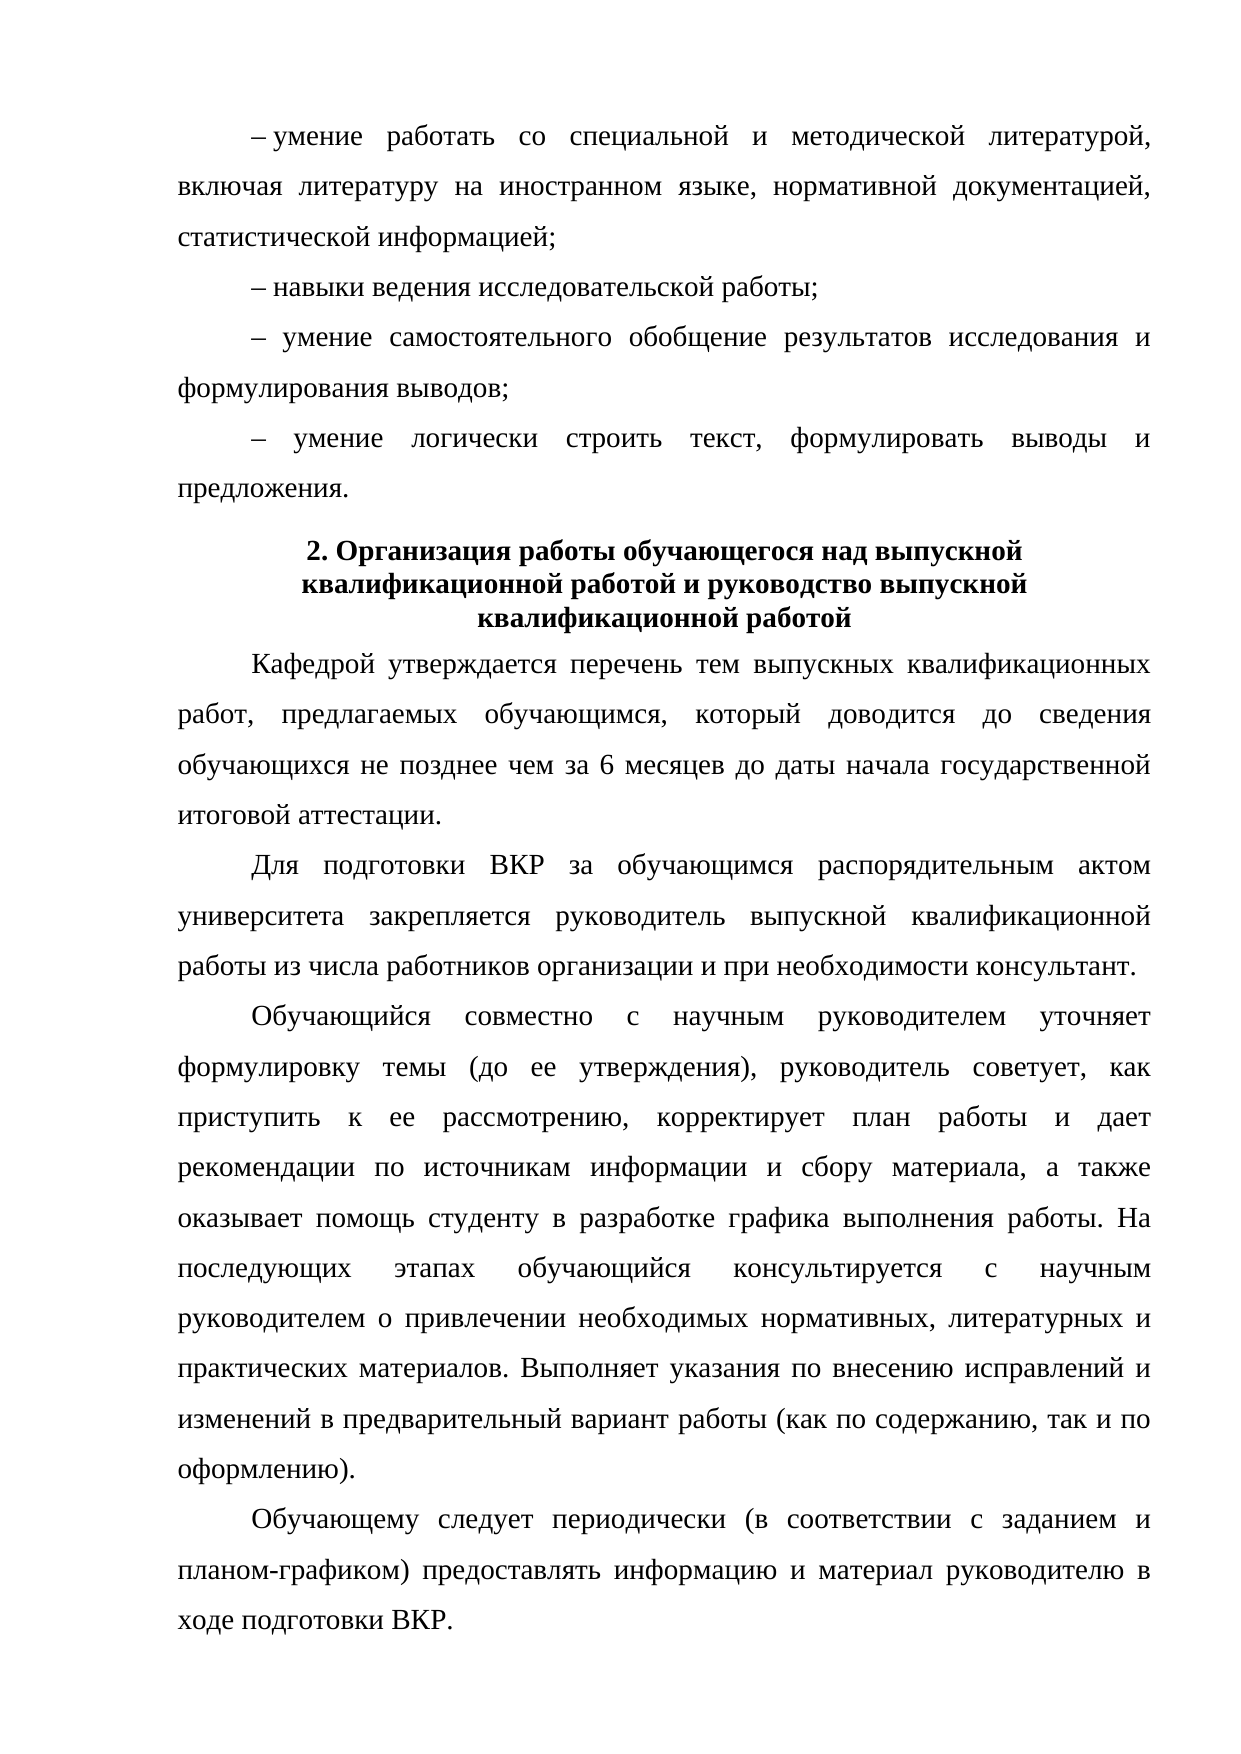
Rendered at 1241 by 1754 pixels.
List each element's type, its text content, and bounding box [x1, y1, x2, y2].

text Обучающийся совместно с научным руководителем уточняет формулировку темы (до ее утверждения), руководитель советует, как приступить к ее рассмотрению, корректирует план работы и дает рекомендации по источникам информации и сбору материала, а также оказывает помощь студенту в разработке графика выполнения работы. На последующих этапах обучающийся консультируется с научным руководителем о привлечении необходимых нормативных, литературных и практических материалов. Выполняет указания по внесению исправлений и изменений в предварительный вариант работы (как по содержанию, так и по оформлению). [177, 998, 1152, 1485]
text – навыки ведения исследовательской работы; [177, 269, 1152, 303]
text Обучающему следует периодически (в соответствии с заданием и планом-графиком) предоставлять информацию и материал руководителю в ходе подготовки ВКР. [177, 1502, 1152, 1636]
subtitle 2. Организация работы обучающегося над выпускной квалификационной работой и руководство выпускной квалификационной работой [177, 533, 1152, 634]
text – умение работать со специальной и методической литературой, включая литературу на иностранном языке, нормативной документацией, статистической информацией; [177, 118, 1152, 252]
text Для подготовки ВКР за обучающимся распорядительным актом университета закрепляется руководитель выпускной квалификационной работы из числа работников организации и при необходимости консультант. [177, 847, 1152, 982]
text – умение логически строить текст, формулировать выводы и предложения. [177, 420, 1152, 504]
text Кафедрой утверждается перечень тем выпускных квалификационных работ, предлагаемых обучающимся, который доводится до сведения обучающихся не позднее чем за 6 месяцев до даты начала государственной итоговой аттестации. [177, 646, 1152, 831]
text – умение самостоятельного обобщение результатов исследования и формулирования выводов; [177, 319, 1152, 403]
